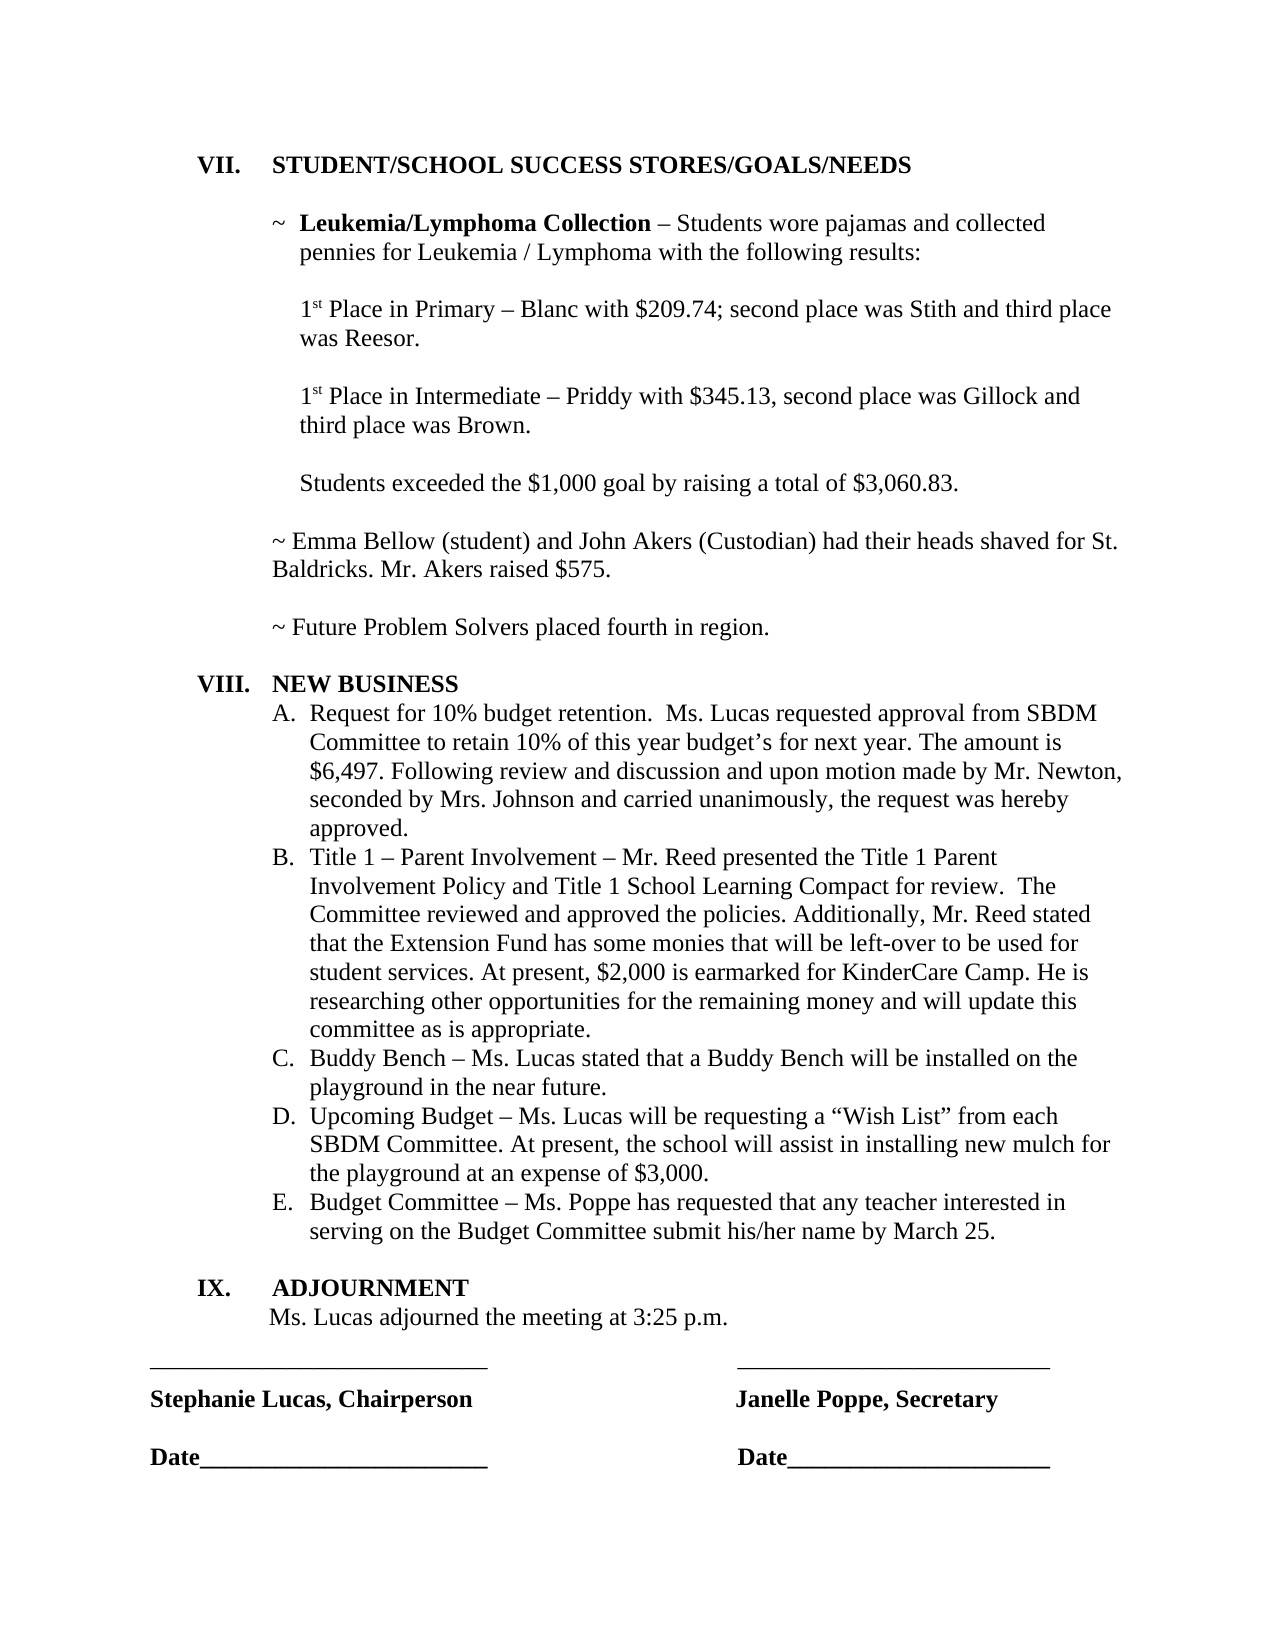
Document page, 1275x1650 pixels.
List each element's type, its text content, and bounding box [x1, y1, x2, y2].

list Request for 10% budget retention. Ms. Lucas requested approval from SBDM Committee to retain 10% of this year budget’s for next year. The amount is $6,497. Following review and discussion and upon motion made by Mr. Newton, seconded by Mrs. Johnson and carried unanimously, the request was hereby approved. [272, 698, 1125, 842]
text Stephanie Lucas, Chairperson Janelle Poppe, Secretary [150, 1384, 1125, 1413]
list Buddy Bench – Ms. Lucas stated that a Buddy Bench will be installed on the playground in the near future. [272, 1043, 1125, 1101]
text 1st Place in Intermediate – Priddy with $345.13, second place was Gillock and third place was Brown. [299, 381, 1125, 439]
list Upcoming Budget – Ms. Lucas will be requesting a “Wish List” from each SBDM Committee. At present, the school will assist in installing new mulch for the playground at an expense of $3,000. [272, 1101, 1125, 1187]
text Ms. Lucas adjourned the meeting at 3:25 p.m. [150, 1302, 1125, 1331]
list ~ Future Problem Solvers placed fourth in region. [272, 612, 1125, 641]
text Students exceeded the $1,000 goal by raising a total of $3,060.83. [224, 468, 1125, 497]
list NEW BUSINESS [197, 669, 1125, 698]
list Title 1 – Parent Involvement – Mr. Reed presented the Title 1 Parent Involvement Policy and Title 1 School Learning Compact for review. The Committee reviewed and approved the policies. Additionally, Mr. Reed stated that the Extension Fund has some monies that will be left-over to be used for student services. At present, $2,000 is earmarked for KinderCare Camp. He is researching other opportunities for the remaining money and will update this committee as is appropriate. [272, 842, 1125, 1043]
text ~ Leukemia/Lymphoma Collection – Students wore pajamas and collected pennies for Leukemia / Lymphoma with the following results: [272, 208, 1125, 265]
list ADJOURNMENT [197, 1273, 1125, 1302]
text Date_______________________ Date_____________________ [150, 1442, 1125, 1471]
list Budget Committee – Ms. Poppe has requested that any teacher interested in serving on the Budget Committee submit his/her name by March 25. [272, 1187, 1125, 1244]
text ~ Emma Bellow (student) and John Akers (Custodian) had their heads shaved for St. Baldricks. Mr. Akers raised $575. [272, 526, 1125, 583]
text ___________________________ _________________________ [150, 1343, 1125, 1372]
list STUDENT/SCHOOL SUCCESS STORES/GOALS/NEEDS [197, 150, 1125, 179]
text 1st Place in Primary – Blanc with $209.74; second place was Stith and third place was Reesor. [299, 294, 1125, 352]
